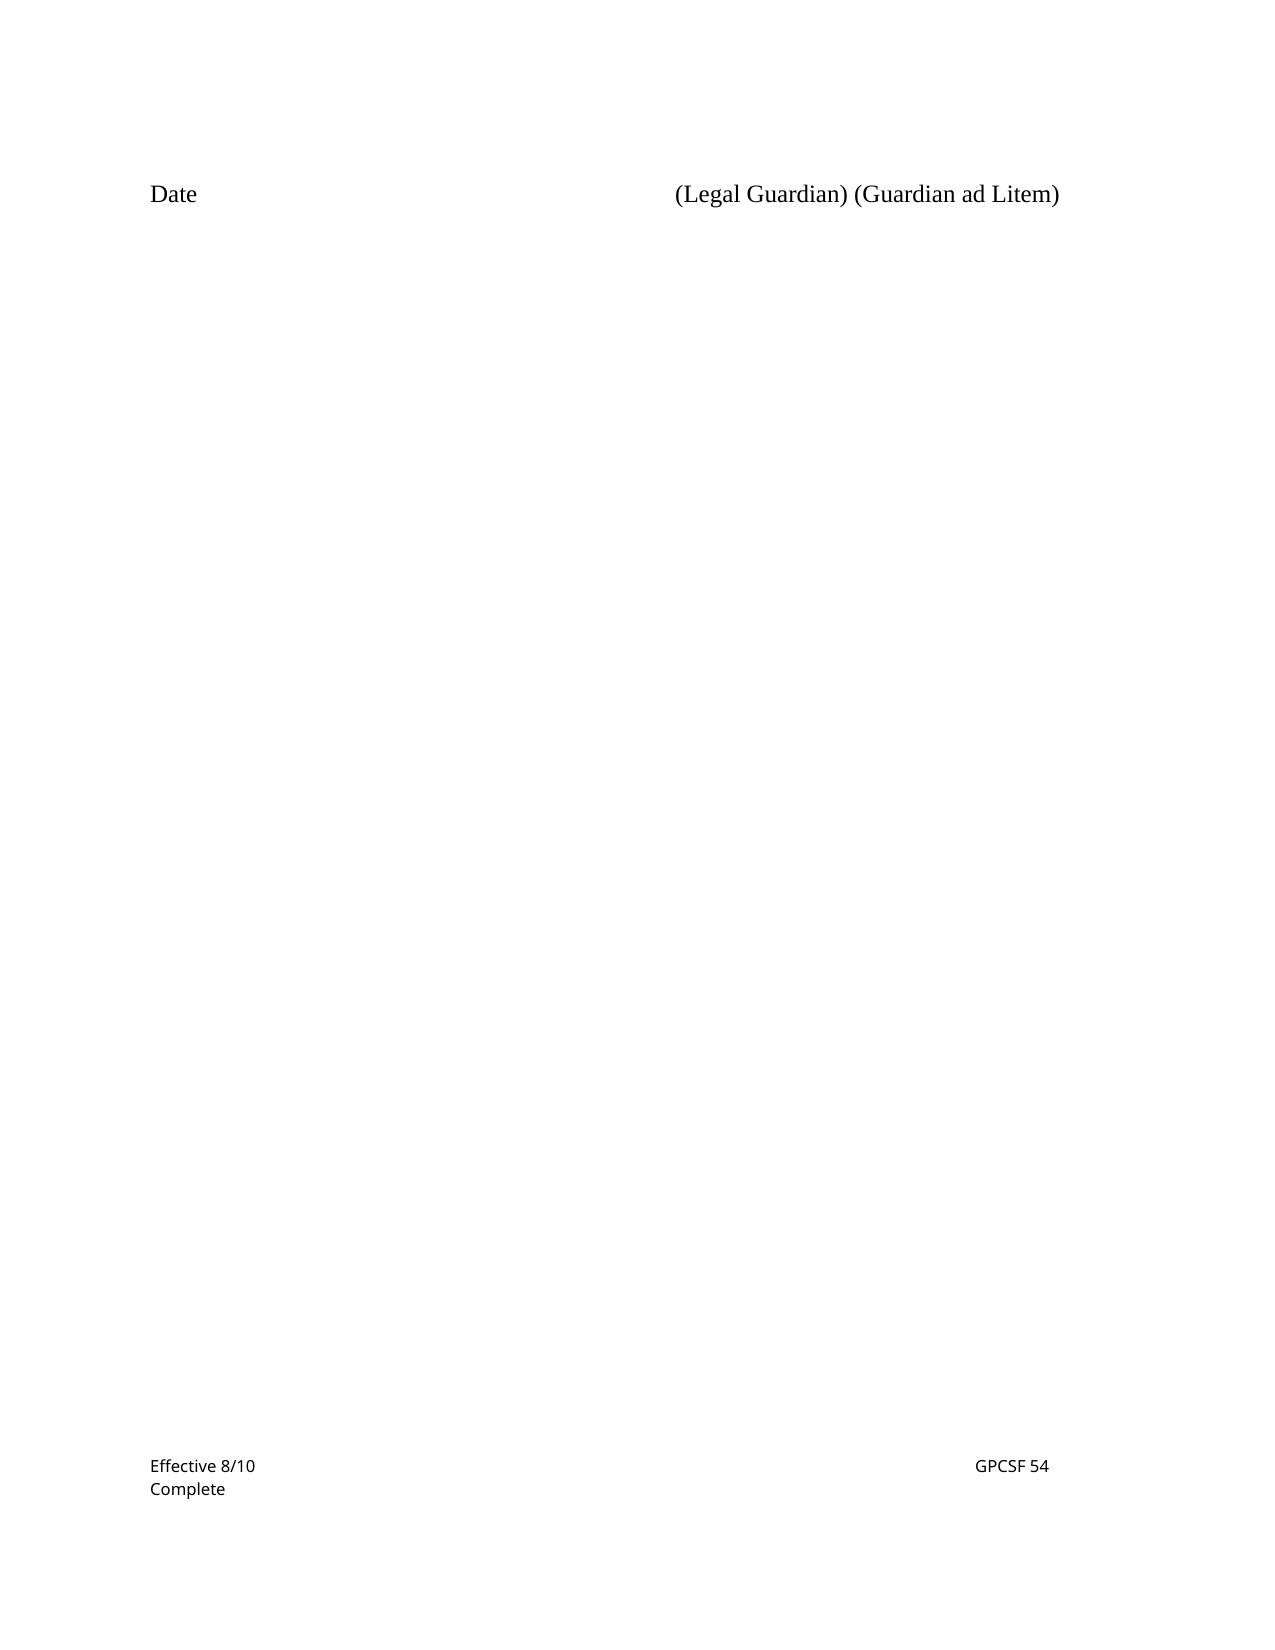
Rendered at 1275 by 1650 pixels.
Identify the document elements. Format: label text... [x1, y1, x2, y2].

text Date (Legal Guardian) (Guardian ad Litem) [150, 179, 1125, 207]
